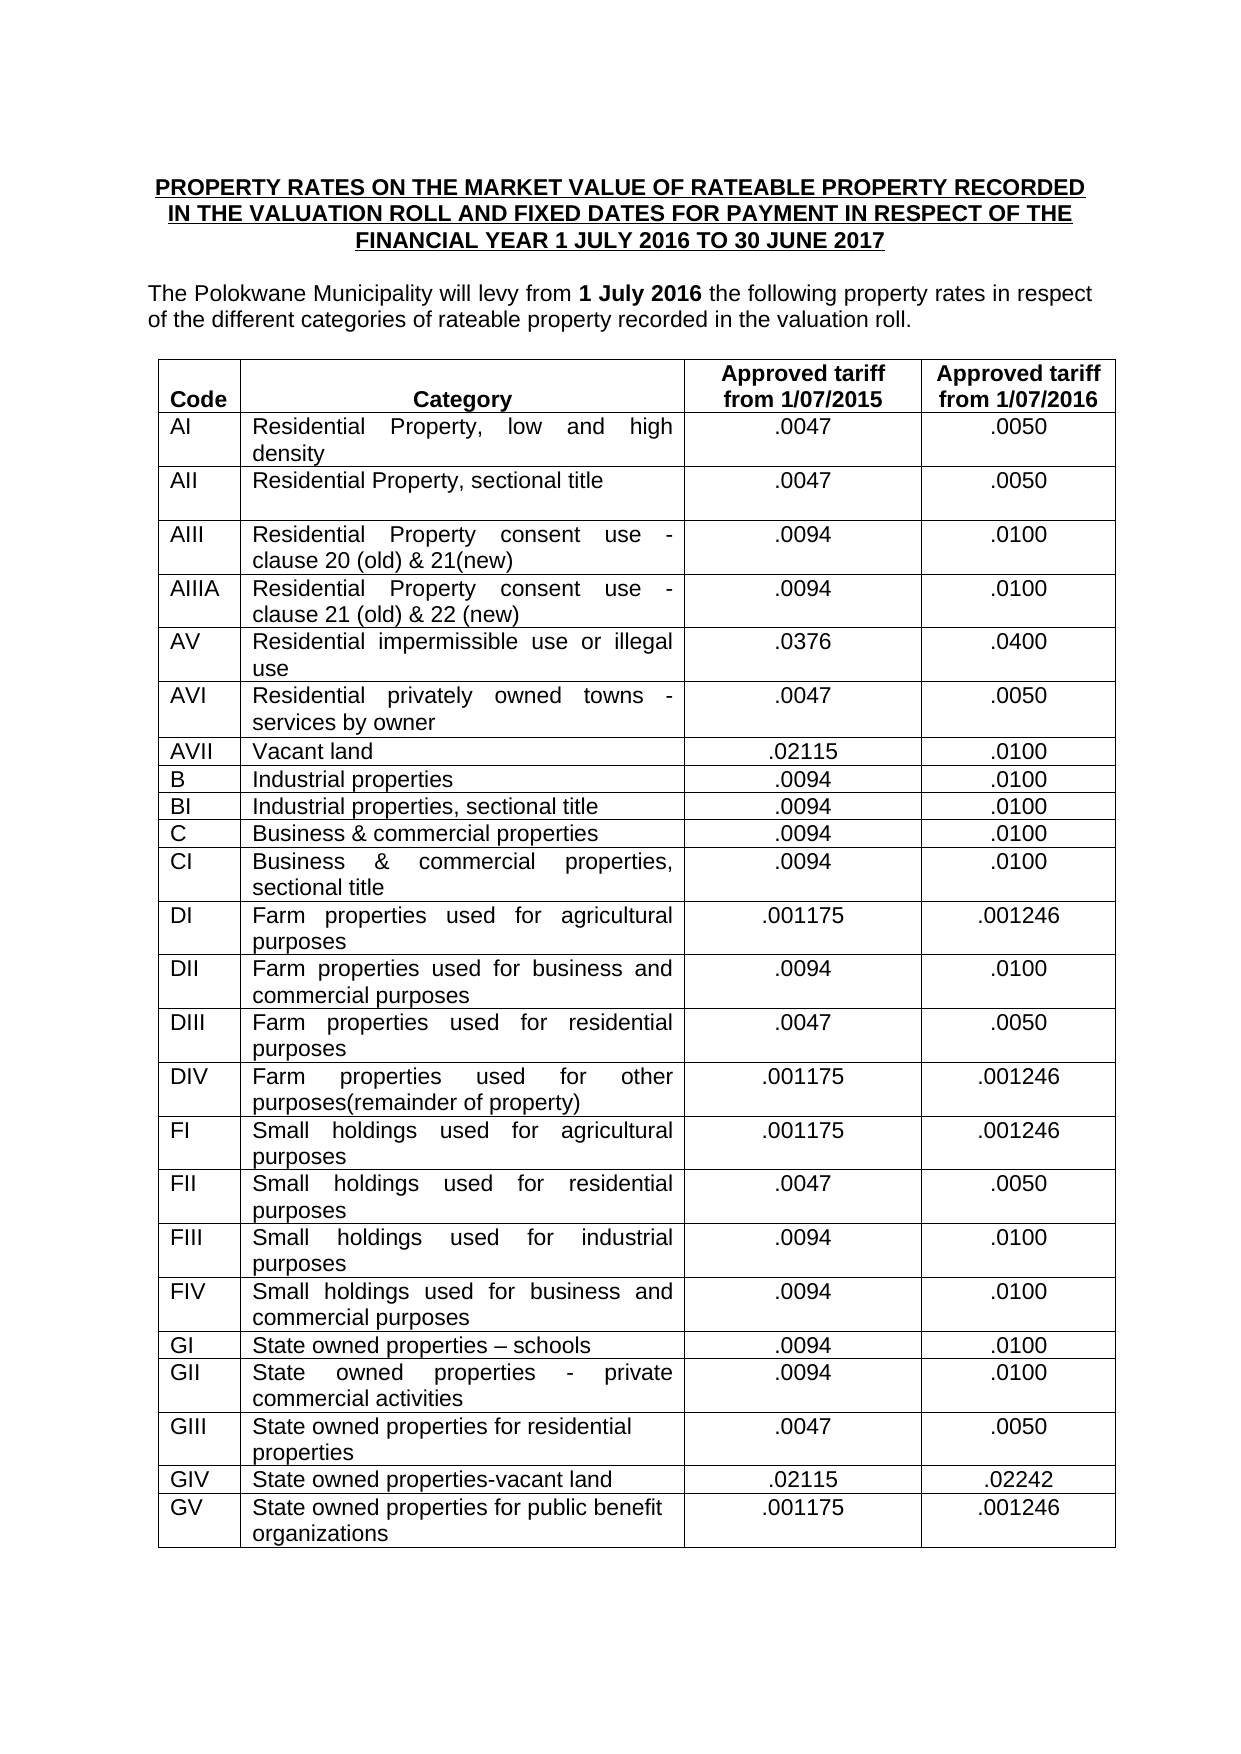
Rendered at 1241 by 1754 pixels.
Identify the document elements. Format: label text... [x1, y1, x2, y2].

table_cell GI [159, 1332, 240, 1358]
table_cell DIV [159, 1063, 240, 1116]
table_cell .0094 [685, 848, 921, 901]
table_cell .001175 [685, 1117, 921, 1169]
table_cell .0047 [685, 1170, 921, 1223]
table_cell AV [159, 628, 240, 681]
table_cell .0100 [922, 1224, 1115, 1277]
table_cell .0094 [685, 766, 921, 792]
table_cell .0100 [922, 848, 1115, 901]
table_cell .001246 [922, 1117, 1115, 1169]
table_cell Vacant land [241, 738, 684, 764]
table_cell DI [159, 902, 240, 954]
text PROPERTY RATES ON THE MARKET VALUE OF RATEABLE PROPERTY RECORDED IN THE VALUATION ROLL AND FIXED DATES FOR PAYMENT IN RESPECT OF THE FINANCIAL YEAR 1 JULY 2016 TO 30 JUNE 2017 [148, 174, 1092, 253]
table_cell C [159, 820, 240, 847]
text The Polokwane Municipality will levy from 1 July 2016 the following property rates in respect of the different categories of rateable property recorded in the valuation roll. [148, 279, 1092, 332]
table_cell State owned properties for public benefit organizations [241, 1494, 684, 1547]
table_cell .0100 [922, 955, 1115, 1008]
table_cell Residential Property, sectional title [241, 467, 684, 520]
table_cell .0100 [922, 820, 1115, 847]
table_cell .001175 [685, 1063, 921, 1116]
table_cell GII [159, 1359, 240, 1412]
table_cell .0050 [922, 1170, 1115, 1223]
table_cell State owned properties for residential properties [241, 1413, 684, 1465]
table_cell GIII [159, 1413, 240, 1465]
table_cell FIII [159, 1224, 240, 1277]
table_cell .0094 [685, 820, 921, 847]
table_cell B [159, 766, 240, 792]
table_cell Small holdings used for industrial purposes [241, 1224, 684, 1277]
table_cell Industrial properties, sectional title [241, 793, 684, 819]
table_cell .0094 [685, 575, 921, 627]
table_cell Farm properties used for business and commercial purposes [241, 955, 684, 1008]
table_cell .0100 [922, 1278, 1115, 1331]
table_cell Farm properties used for agricultural purposes [241, 902, 684, 954]
table_cell GIV [159, 1466, 240, 1493]
table_cell .0094 [685, 1224, 921, 1277]
table_cell .0047 [685, 1413, 921, 1465]
table_cell State owned properties-vacant land [241, 1466, 684, 1493]
table_cell .0047 [685, 682, 921, 737]
table_cell .0047 [685, 1009, 921, 1062]
table_cell .02115 [685, 738, 921, 764]
table_cell GV [159, 1494, 240, 1547]
table_cell .0094 [685, 521, 921, 573]
table_cell .0050 [922, 1413, 1115, 1465]
table_cell .0050 [922, 1009, 1115, 1062]
table_cell .0100 [922, 766, 1115, 792]
table_cell Business & commercial properties [241, 820, 684, 847]
table_cell DII [159, 955, 240, 1008]
table_cell .0100 [922, 575, 1115, 627]
table_cell .0100 [922, 738, 1115, 764]
table_cell .001175 [685, 1494, 921, 1547]
table_cell AII [159, 467, 240, 520]
table_cell Residential privately owned towns - services by owner [241, 682, 684, 737]
table_cell .0050 [922, 413, 1115, 466]
table_cell .001175 [685, 902, 921, 954]
table_cell .0100 [922, 521, 1115, 573]
table_cell FII [159, 1170, 240, 1223]
table_cell Small holdings used for residential purposes [241, 1170, 684, 1223]
table_cell .0047 [685, 467, 921, 520]
table_header Code [159, 360, 240, 412]
table_cell AVI [159, 682, 240, 737]
table_cell .0094 [685, 793, 921, 819]
table_cell DIII [159, 1009, 240, 1062]
table_cell Residential Property consent use - clause 20 (old) & 21(new) [241, 521, 684, 573]
table_cell Industrial properties [241, 766, 684, 792]
table_cell .0094 [685, 1278, 921, 1331]
table_cell AIIIA [159, 575, 240, 627]
table_cell .0100 [922, 793, 1115, 819]
table_cell BI [159, 793, 240, 819]
table_cell Small holdings used for business and commercial purposes [241, 1278, 684, 1331]
table_cell .0050 [922, 682, 1115, 737]
table_cell .0376 [685, 628, 921, 681]
table_cell Small holdings used for agricultural purposes [241, 1117, 684, 1169]
table_cell State owned properties – schools [241, 1332, 684, 1358]
table_cell CI [159, 848, 240, 901]
table_cell .02115 [685, 1466, 921, 1493]
table_cell .0050 [922, 467, 1115, 520]
table_cell .0094 [685, 1359, 921, 1412]
table_cell .001246 [922, 1494, 1115, 1547]
table_cell AIII [159, 521, 240, 573]
table_header Category [241, 360, 684, 412]
table_cell .0094 [685, 955, 921, 1008]
table_cell Residential Property consent use - clause 21 (old) & 22 (new) [241, 575, 684, 627]
table_cell .0400 [922, 628, 1115, 681]
table_cell Business & commercial properties, sectional title [241, 848, 684, 901]
table_cell State owned properties - private commercial activities [241, 1359, 684, 1412]
table_cell Residential Property, low and high density [241, 413, 684, 466]
table_cell AI [159, 413, 240, 466]
table_header Approved tariff from 1/07/2016 [922, 360, 1115, 412]
table_cell .02242 [922, 1466, 1115, 1493]
table_cell .0100 [922, 1332, 1115, 1358]
table_cell .0047 [685, 413, 921, 466]
table_cell AVII [159, 738, 240, 764]
table_cell .0100 [922, 1359, 1115, 1412]
table_cell .001246 [922, 1063, 1115, 1116]
table_cell .0094 [685, 1332, 921, 1358]
table_cell FI [159, 1117, 240, 1169]
table_cell Residential impermissible use or illegal use [241, 628, 684, 681]
table_header Approved tariff from 1/07/2015 [685, 360, 921, 412]
table_cell Farm properties used for other purposes(remainder of property) [241, 1063, 684, 1116]
table_cell Farm properties used for residential purposes [241, 1009, 684, 1062]
table_cell FIV [159, 1278, 240, 1331]
table_cell .001246 [922, 902, 1115, 954]
